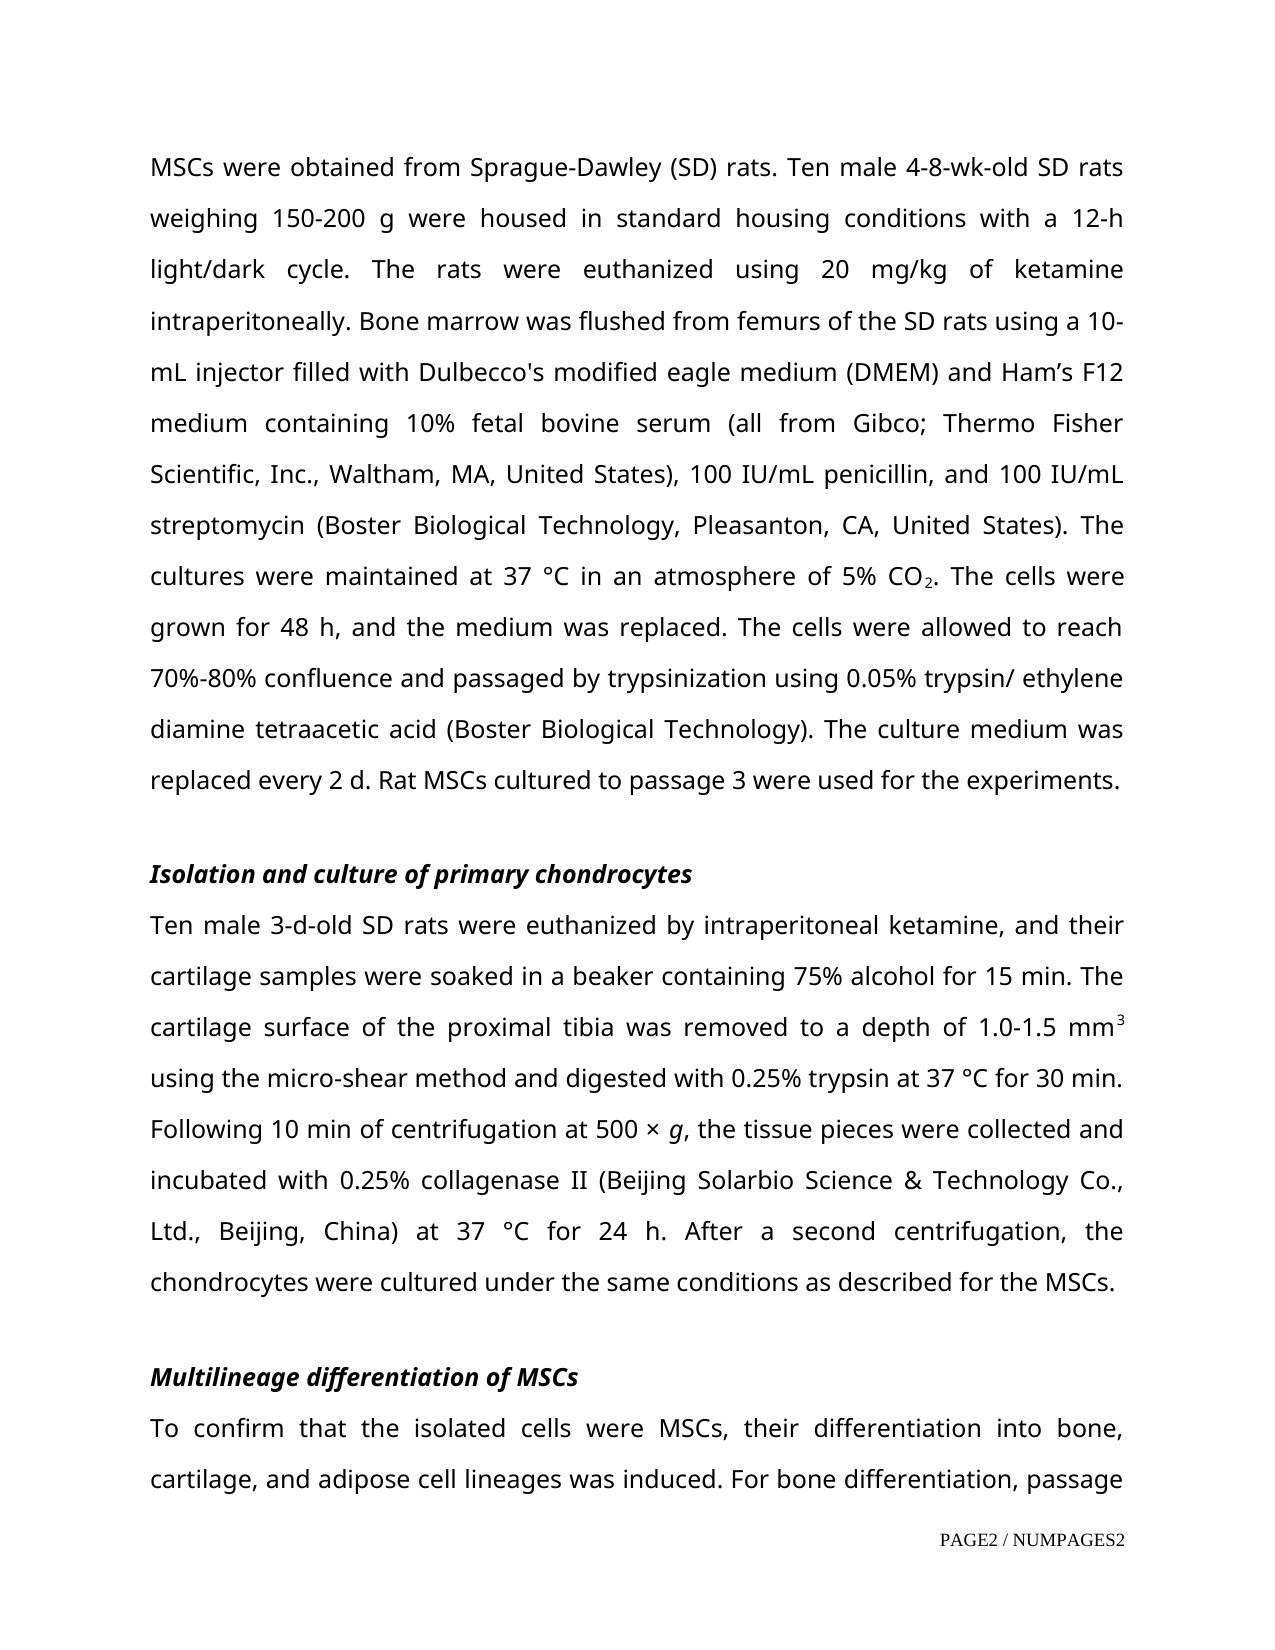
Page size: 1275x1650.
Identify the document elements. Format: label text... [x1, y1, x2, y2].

text Ten male 3-d-old SD rats were euthanized by intraperitoneal ketamine, and their cartilage samples were soaked in a beaker containing 75% alcohol for 15 min. The cartilage surface of the proximal tibia was removed to a depth of 1.0-1.5 mm3 using the micro-shear method and digested with 0.25% trypsin at 37 °C for 30 min. Following 10 min of centrifugation at 500 × g, the tissue pieces were collected and incubated with 0.25% collagenase II (Beijing Solarbio Science & Technology Co., Ltd., Beijing, China) at 37 °C for 24 h. After a second centrifugation, the chondrocytes were cultured under the same conditions as described for the MSCs. [150, 908, 1125, 1299]
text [150, 1410, 1125, 1495]
text Multilineage differentiation of MSCs [150, 1359, 1125, 1393]
text MSCs were obtained from Sprague-Dawley (SD) rats. Ten male 4-8-wk-old SD rats weighing 150-200 g were housed in standard housing conditions with a 12-h light/dark cycle. The rats were euthanized using 20 mg/kg of ketamine intraperitoneally. Bone marrow was flushed from femurs of the SD rats using a 10-mL injector filled with Dulbecco's modified eagle medium (DMEM) and Ham’s F12 medium containing 10% fetal bovine serum (all from Gibco; Thermo Fisher Scientific, Inc., Waltham, MA, United States), 100 IU/mL penicillin, and 100 IU/mL streptomycin (Boster Biological Technology, Pleasanton, CA, United States). The cultures were maintained at 37 °C in an atmosphere of 5% CO2. The cells were grown for 48 h, and the medium was replaced. The cells were allowed to reach 70%-80% confluence and passaged by trypsinization using 0.05% trypsin/ ethylene diamine tetraacetic acid (Boster Biological Technology). The culture medium was replaced every 2 d. Rat MSCs cultured to passage 3 were used for the experiments. [150, 150, 1125, 797]
text Isolation and culture of primary chondrocytes [150, 857, 1125, 891]
